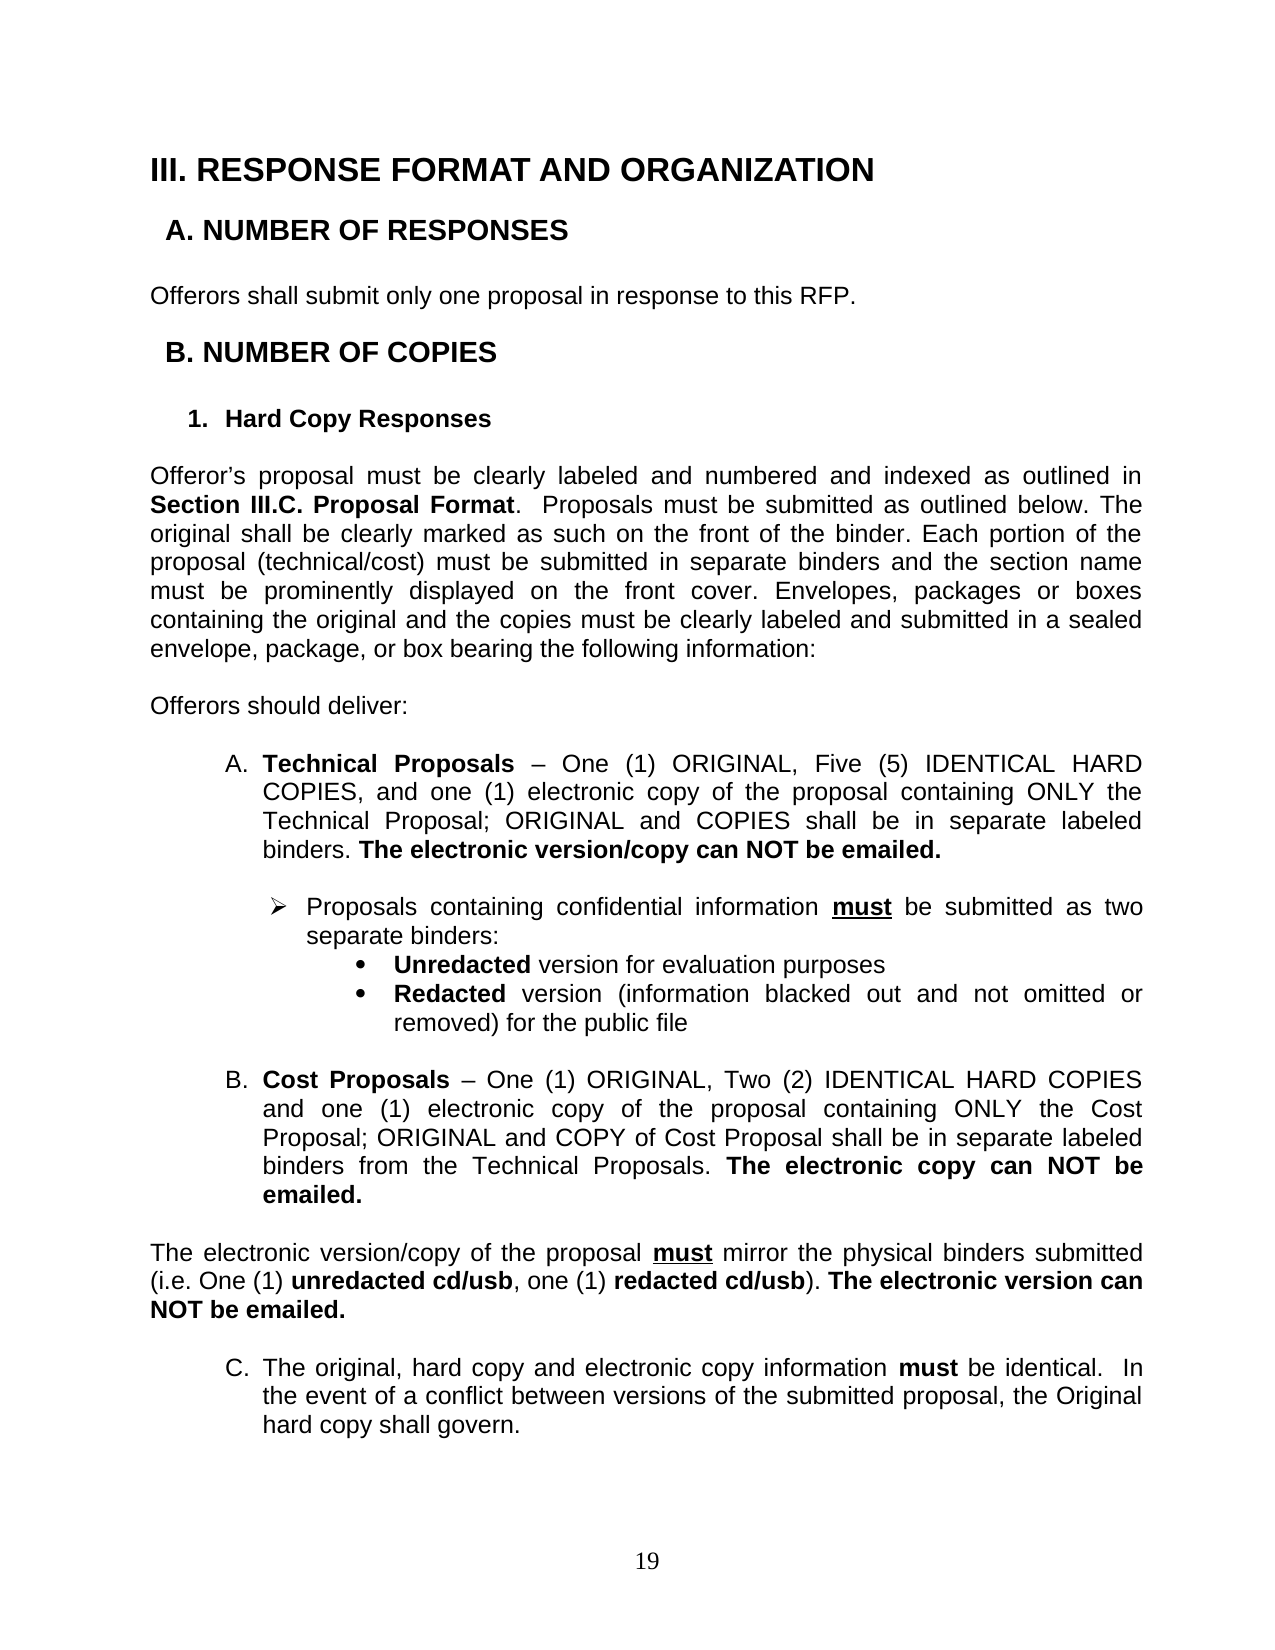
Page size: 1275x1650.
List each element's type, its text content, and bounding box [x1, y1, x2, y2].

text Offeror’s proposal must be clearly labeled and numbered and indexed as outlined in Section III.C. Proposal Format. Proposals must be submitted as outlined below. The original shall be clearly marked as such on the front of the binder. Each portion of the proposal (technical/cost) must be submitted in separate binders and the section name must be prominently displayed on the front cover. Envelopes, packages or boxes containing the original and the copies must be clearly labeled and submitted in a sealed envelope, package, or box bearing the following information: [150, 461, 1144, 662]
list NUMBER OF RESPONSES [165, 213, 1144, 247]
text Offerors should deliver: [150, 691, 1144, 720]
text The electronic version/copy of the proposal must mirror the physical binders submitted (i.e. One (1) unredacted cd/usb, one (1) redacted cd/usb). The electronic version can NOT be emailed. [150, 1238, 1144, 1324]
list NUMBER OF COPIES [165, 335, 1144, 368]
list Technical Proposals – One (1) ORIGINAL, Five (5) IDENTICAL HARD COPIES, and one (1) electronic copy of the proposal containing ONLY the Technical Proposal; ORIGINAL and COPIES shall be in separate labeled binders. The electronic version/copy can NOT be emailed. [225, 748, 1144, 863]
list Proposals containing confidential information must be submitted as two separate binders: [269, 892, 1144, 950]
list Cost Proposals – One (1) ORIGINAL, Two (2) IDENTICAL HARD COPIES and one (1) electronic copy of the proposal containing ONLY the Cost Proposal; ORIGINAL and COPY of Cost Proposal shall be in separate labeled binders from the Technical Proposals. The electronic copy can NOT be emailed. [225, 1065, 1144, 1209]
list Hard Copy Responses [187, 403, 1144, 432]
list The original, hard copy and electronic copy information must be identical. In the event of a conflict between versions of the submitted proposal, the Original hard copy shall govern. [225, 1353, 1144, 1439]
list Unredacted version for evaluation purposes [356, 950, 1144, 979]
text Offerors shall submit only one proposal in response to this RFP. [150, 281, 1144, 310]
text III. RESPONSE FORMAT AND ORGANIZATION [150, 150, 1144, 188]
list Redacted version (information blacked out and not omitted or removed) for the public file [356, 979, 1144, 1036]
